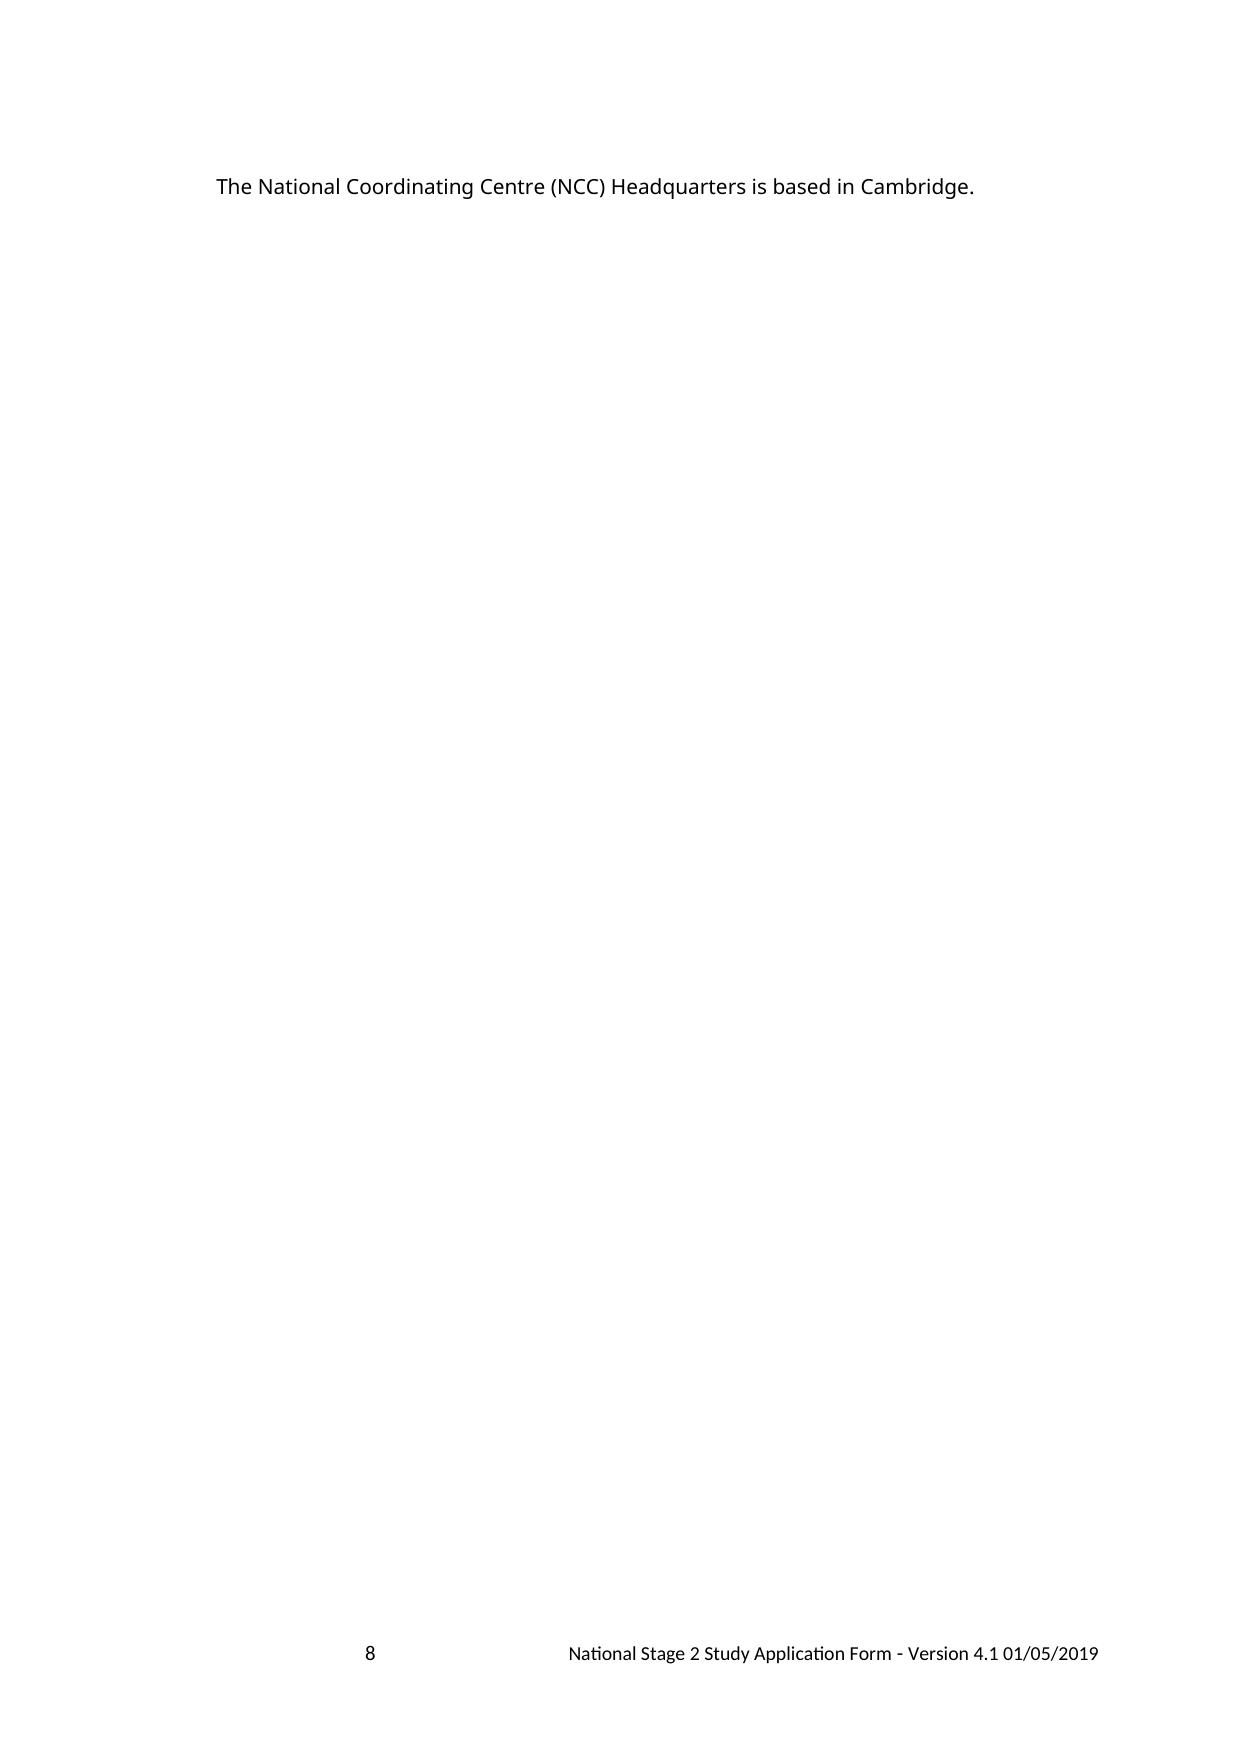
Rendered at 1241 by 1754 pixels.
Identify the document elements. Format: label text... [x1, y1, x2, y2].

text The National Coordinating Centre (NCC) Headquarters is based in Cambridge. [130, 172, 1061, 201]
